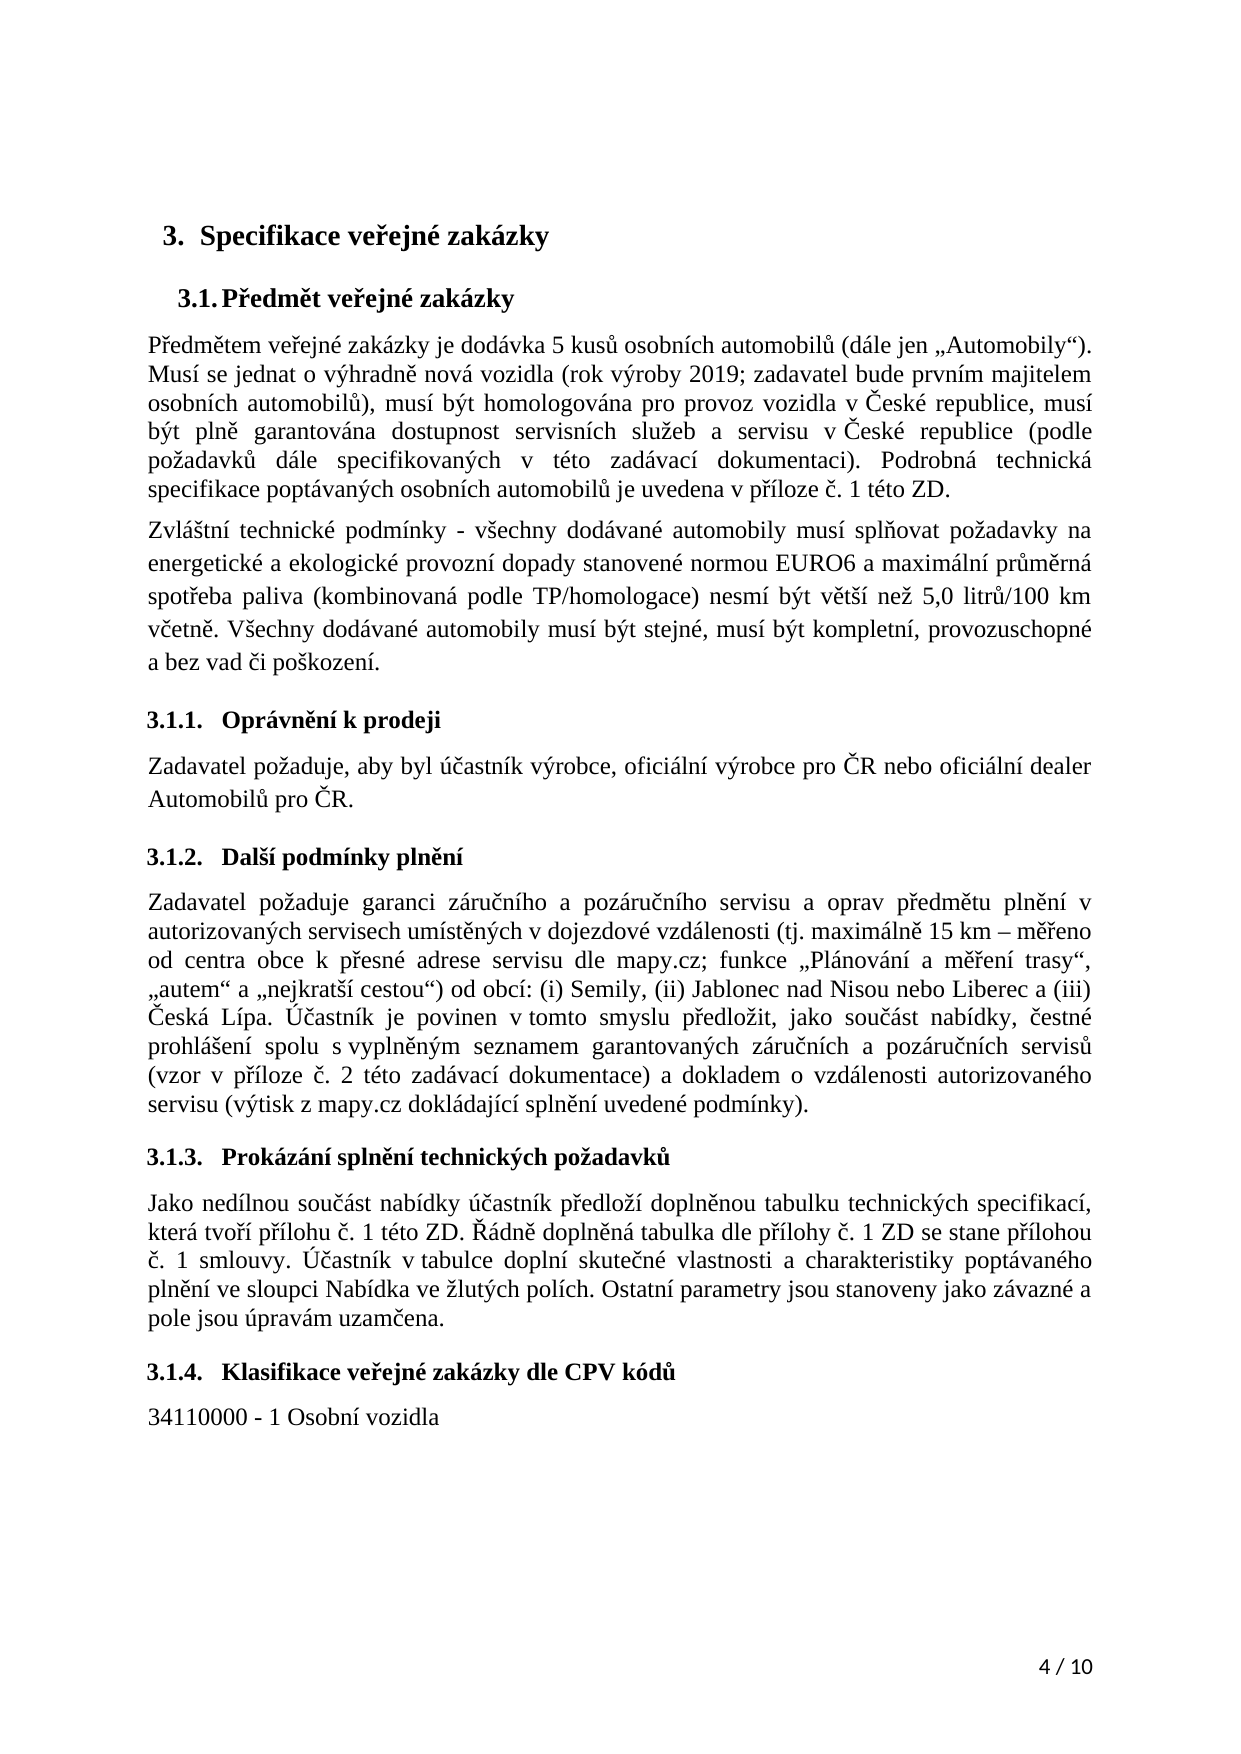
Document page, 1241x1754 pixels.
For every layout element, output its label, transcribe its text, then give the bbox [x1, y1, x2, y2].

subtitle Prokázání splnění technických požadavků [146, 1142, 1093, 1171]
subtitle Další podmínky plnění [146, 842, 1093, 871]
subtitle Oprávnění k prodeji [146, 705, 1093, 734]
subtitle Předmět veřejné zakázky [177, 282, 1093, 313]
subtitle Klasifikace veřejné zakázky dle CPV kódů [146, 1357, 1093, 1385]
text Zadavatel požaduje, aby byl účastník výrobce, oficiální výrobce pro ČR nebo oficiální dealer Automobilů pro ČR. [148, 751, 1093, 813]
text Zadavatel požaduje garanci záručního a pozáručního servisu a oprav předmětu plnění v autorizovaných servisech umístěných v dojezdové vzdálenosti (tj. maximálně 15 km – měřeno od centra obce k přesné adrese servisu dle mapy.cz; funkce „Plánování a měření trasy“, „autem“ a „nejkratší cestou“) od obcí: (i) Semily, (ii) Jablonec nad Nisou nebo Liberec a (iii) Česká Lípa. Účastník je povinen v tomto smyslu předložit, jako součást nabídky, čestné prohlášení spolu s vyplněným seznamem garantovaných záručních a pozáručních servisů (vzor v příloze č. 2 této zadávací dokumentace) a dokladem o vzdálenosti autorizovaného servisu (výtisk z mapy.cz dokládající splnění uvedené podmínky). [148, 887, 1093, 1117]
subtitle Specifikace veřejné zakázky [162, 218, 1093, 252]
text Zvláštní technické podmínky - všechny dodávané automobily musí splňovat požadavky na energetické a ekologické provozní dopady stanovené normou EURO6 a maximální průměrná spotřeba paliva (kombinovaná podle TP/homologace) nesmí být větší než 5,0 litrů/100 km včetně. Všechny dodávané automobily musí být stejné, musí být kompletní, provozuschopné a bez vad či poškození. [148, 515, 1093, 676]
text Předmětem veřejné zakázky je dodávka 5 kusů osobních automobilů (dále jen „Automobily“). Musí se jednat o výhradně nová vozidla (rok výroby 2019; zadavatel bude prvním majitelem osobních automobilů), musí být homologována pro provoz vozidla v České republice, musí být plně garantována dostupnost servisních služeb a servisu v České republice (podle požadavků dále specifikovaných v této zadávací dokumentaci). Podrobná technická specifikace poptávaných osobních automobilů je uvedena v příloze č. 1 této ZD. [148, 330, 1093, 503]
text 34110000 - 1 Osobní vozidla [148, 1402, 1093, 1431]
text Jako nedílnou součást nabídky účastník předloží doplněnou tabulku technických specifikací, která tvoří přílohu č. 1 této ZD. Řádně doplněná tabulka dle přílohy č. 1 ZD se stane přílohou č. 1 smlouvy. Účastník v tabulce doplní skutečné vlastnosti a charakteristiky poptávaného plnění ve sloupci Nabídka ve žlutých polích. Ostatní parametry jsou stanoveny jako závazné a pole jsou úpravám uzamčena. [148, 1188, 1093, 1332]
